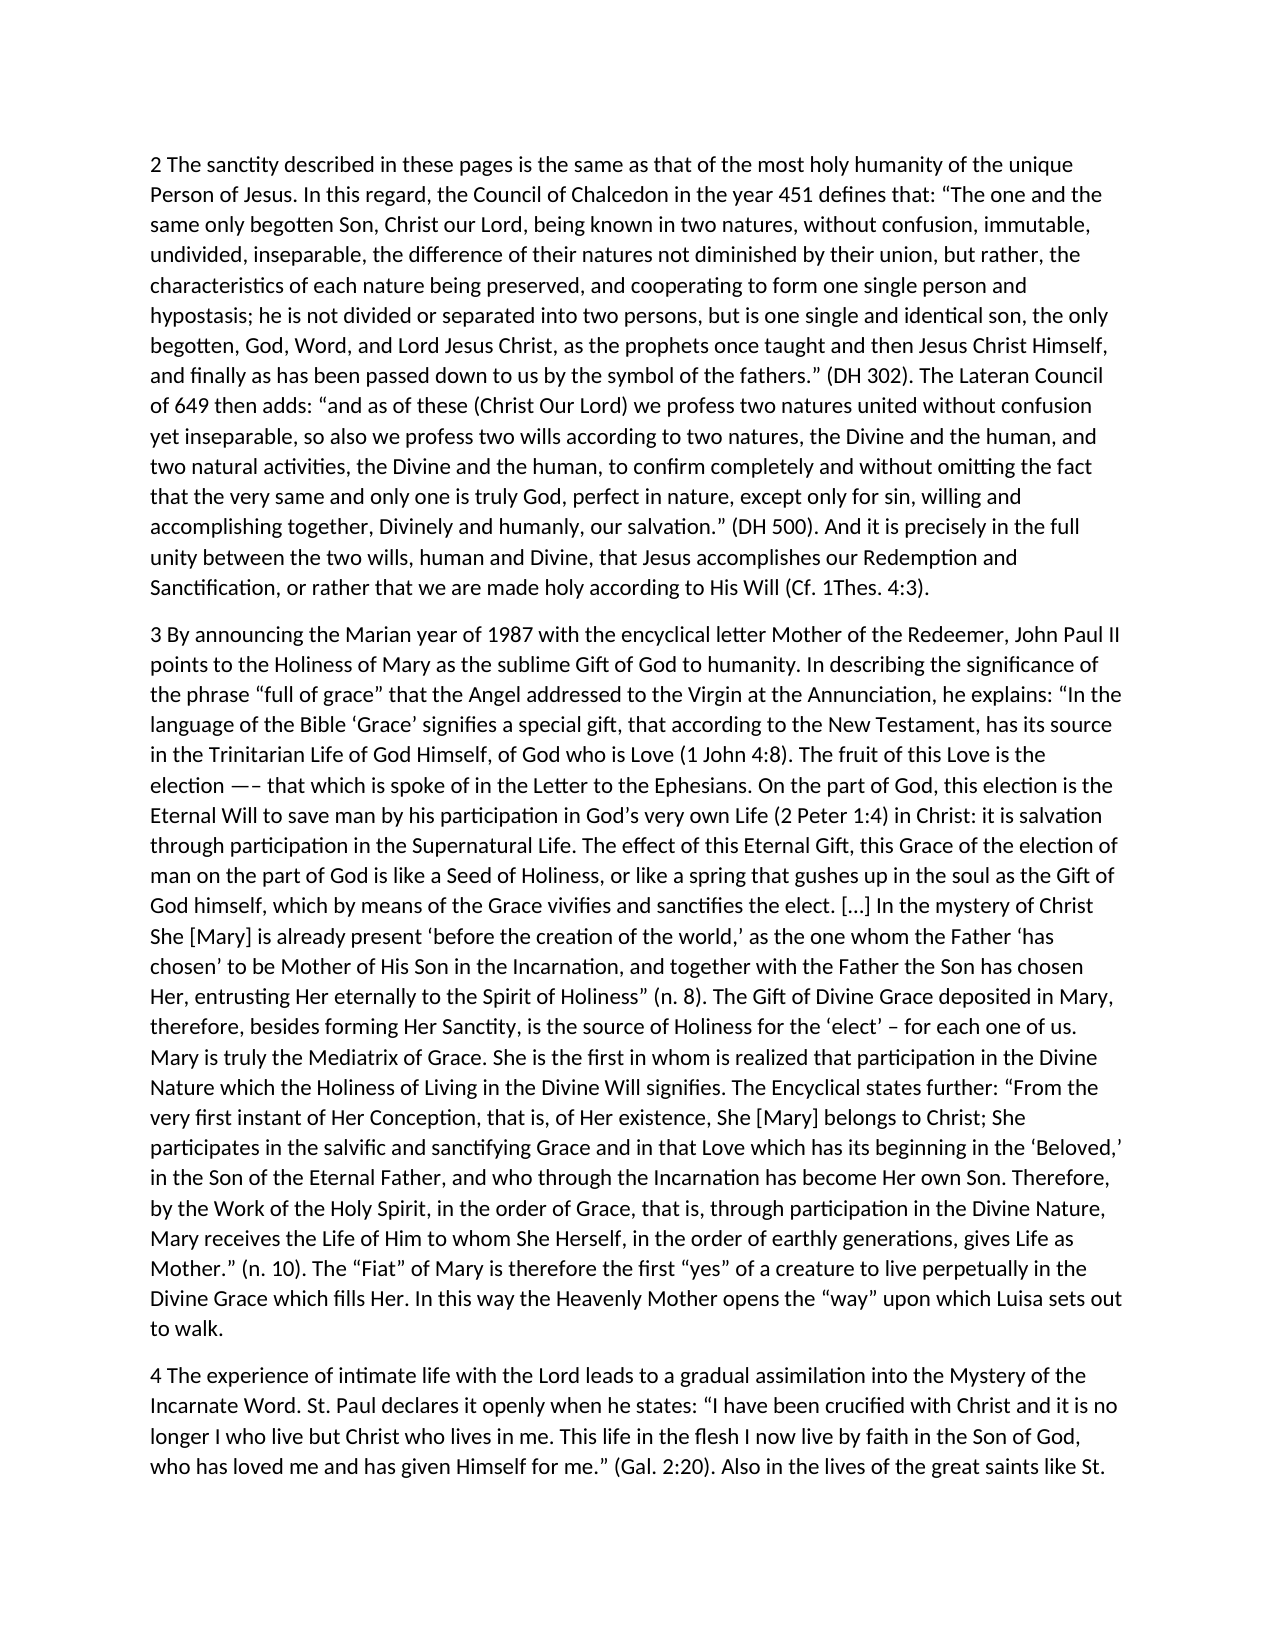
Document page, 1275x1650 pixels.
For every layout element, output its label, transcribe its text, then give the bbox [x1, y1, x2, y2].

text 3 By announcing the Marian year of 1987 with the encyclical letter Mother of the Redeemer, John Paul II points to the Holiness of Mary as the sublime Gift of God to humanity. In describing the significance of the phrase “full of grace” that the Angel addressed to the Virgin at the Annunciation, he explains: “In the language of the Bible ‘Grace’ signifies a special gift, that according to the New Testament, has its source in the Trinitarian Life of God Himself, of God who is Love (1 John 4:8). The fruit of this Love is the election —– that which is spoke of in the Letter to the Ephesians. On the part of God, this election is the Eternal Will to save man by his participation in God’s very own Life (2 Peter 1:4) in Christ: it is salvation through participation in the Supernatural Life. The effect of this Eternal Gift, this Grace of the election of man on the part of God is like a Seed of Holiness, or like a spring that gushes up in the soul as the Gift of God himself, which by means of the Grace vivifies and sanctifies the elect. […] In the mystery of Christ She [Mary] is already present ‘before the creation of the world,’ as the one whom the Father ‘has chosen’ to be Mother of His Son in the Incarnation, and together with the Father the Son has chosen Her, entrusting Her eternally to the Spirit of Holiness” (n. 8). The Gift of Divine Grace deposited in Mary, therefore, besides forming Her Sanctity, is the source of Holiness for the ‘elect’ – for each one of us. Mary is truly the Mediatrix of Grace. She is the first in whom is realized that participation in the Divine Nature which the Holiness of Living in the Divine Will signifies. The Encyclical states further: “From the very first instant of Her Conception, that is, of Her existence, She [Mary] belongs to Christ; She participates in the salvific and sanctifying Grace and in that Love which has its beginning in the ‘Beloved,’ in the Son of the Eternal Father, and who through the Incarnation has become Her own Son. Therefore, by the Work of the Holy Spirit, in the order of Grace, that is, through participation in the Divine Nature, Mary receives the Life of Him to whom She Herself, in the order of earthly generations, gives Life as Mother.” (n. 10). The “Fiat” of Mary is therefore the first “yes” of a creature to live perpetually in the Divine Grace which fills Her. In this way the Heavenly Mother opens the “way” upon which Luisa sets out to walk. [150, 620, 1125, 1343]
text 2 The sanctity described in these pages is the same as that of the most holy humanity of the unique Person of Jesus. In this regard, the Council of Chalcedon in the year 451 defines that: “The one and the same only begotten Son, Christ our Lord, being known in two natures, without confusion, immutable, undivided, inseparable, the difference of their natures not diminished by their union, but rather, the characteristics of each nature being preserved, and cooperating to form one single person and hypostasis; he is not divided or separated into two persons, but is one single and identical son, the only begotten, God, Word, and Lord Jesus Christ, as the prophets once taught and then Jesus Christ Himself, and finally as has been passed down to us by the symbol of the fathers.” (DH 302). The Lateran Council of 649 then adds: “and as of these (Christ Our Lord) we profess two natures united without confusion yet inseparable, so also we profess two wills according to two natures, the Divine and the human, and two natural activities, the Divine and the human, to confirm completely and without omitting the fact that the very same and only one is truly God, perfect in nature, except only for sin, willing and accomplishing together, Divinely and humanly, our salvation.” (DH 500). And it is precisely in the full unity between the two wills, human and Divine, that Jesus accomplishes our Redemption and Sanctification, or rather that we are made holy according to His Will (Cf. 1Thes. 4:3). [150, 150, 1125, 601]
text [150, 1361, 1125, 1480]
